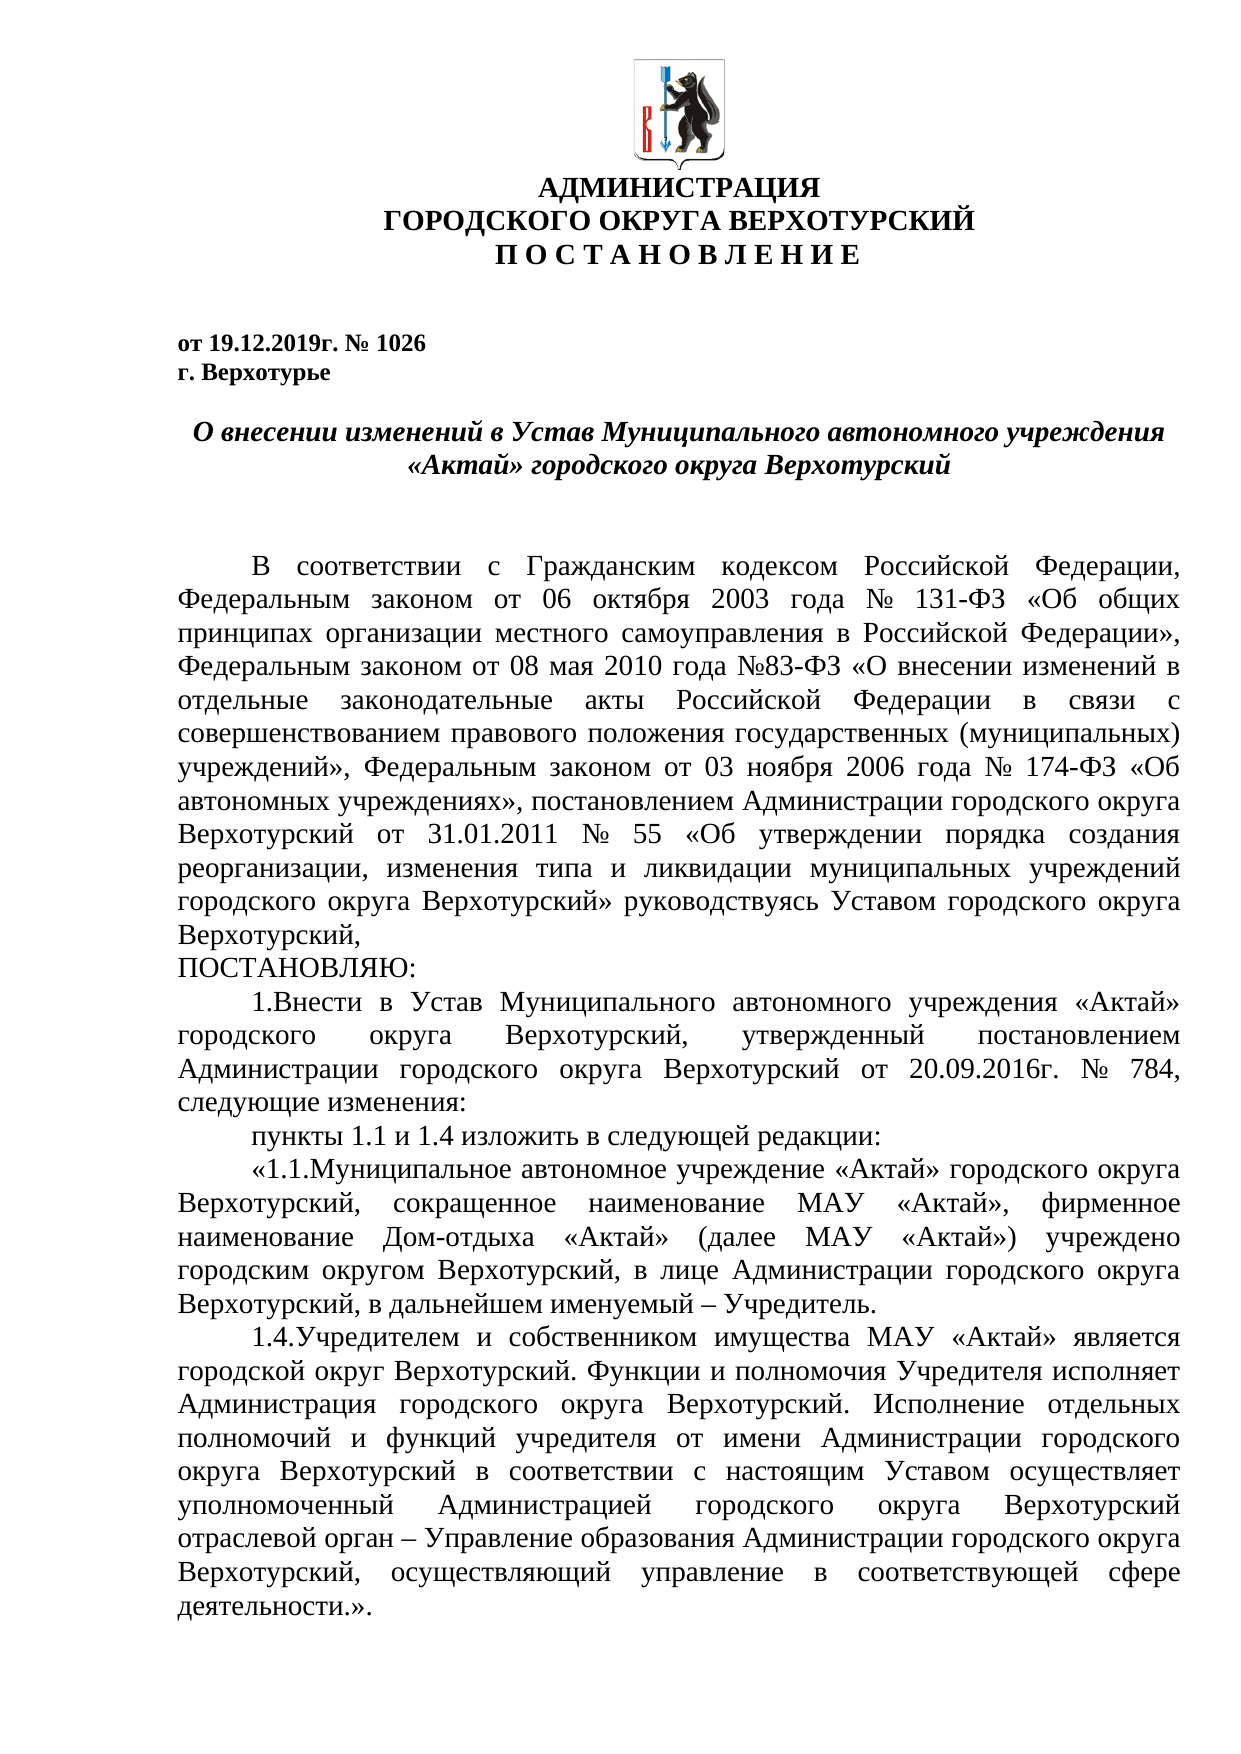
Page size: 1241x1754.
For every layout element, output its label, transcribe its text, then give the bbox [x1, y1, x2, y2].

list 1.4.Учредителем и собственником имущества МАУ «Актай» является городской округ Верхотурский. Функции и полномочия Учредителя исполняет Администрация городского округа Верхотурский. Исполнение отдельных полномочий и функций учредителя от имени Администрации городского округа Верхотурский в соответствии с настоящим Уставом осуществляет уполномоченный Администрацией городского округа Верхотурский отраслевой орган – Управление образования Администрации городского округа Верхотурский, осуществляющий управление в соответствующей сфере деятельности.». [177, 1319, 1181, 1621]
subtitle ГОРОДСКОГО ОКРУГА ВЕРХОТУРСКИЙ [177, 203, 1181, 237]
subtitle П О С Т А Н О В Л Е Н И Е [177, 237, 1181, 271]
picture [633, 59, 725, 170]
text 1.Внести в Устав Муниципального автономного учреждения «Актай» городского округа Верхотурский, утвержденный постановлением Администрации городского округа Верхотурский от 20.09.2016г. № 784, следующие изменения: [177, 984, 1181, 1118]
text г. Верхотурье [177, 357, 1181, 386]
text от 19.12.2019г. № 1026 [177, 328, 1181, 357]
list «1.1.Муниципальное автономное учреждение «Актай» городского округа Верхотурский, сокращенное наименование МАУ «Актай», фирменное наименование Дом-отдыха «Актай» (далее МАУ «Актай») учреждено городским округом Верхотурский, в лице Администрации городского округа Верхотурский, в дальнейшем именуемый – Учредитель. [177, 1152, 1181, 1319]
subtitle АДМИНИСТРАЦИЯ [177, 170, 1181, 203]
text В соответствии с Гражданским кодексом Российской Федерации, Федеральным законом от 06 октября 2003 года № 131-ФЗ «Об общих принципах организации местного самоуправления в Российской Федерации», Федеральным законом от 08 мая 2010 года №83-ФЗ «О внесении изменений в отдельные законодательные акты Российской Федерации в связи с совершенствованием правового положения государственных (муниципальных) учреждений», Федеральным законом от 03 ноября 2006 года № 174-ФЗ «Об автономных учреждениях», постановлением Администрации городского округа Верхотурский от 31.01.2011 № 55 «Об утверждении порядка создания реорганизации, изменения типа и ликвидации муниципальных учреждений городского округа Верхотурский» руководствуясь Уставом городского округа Верхотурский, [177, 548, 1181, 950]
text пункты 1.1 и 1.4 изложить в следующей редакции: [177, 1118, 1181, 1152]
text О внесении изменений в Устав Муниципального автономного учреждения «Актай» городского округа Верхотурский [177, 414, 1181, 481]
text ПОСТАНОВЛЯЮ: [177, 950, 1181, 984]
